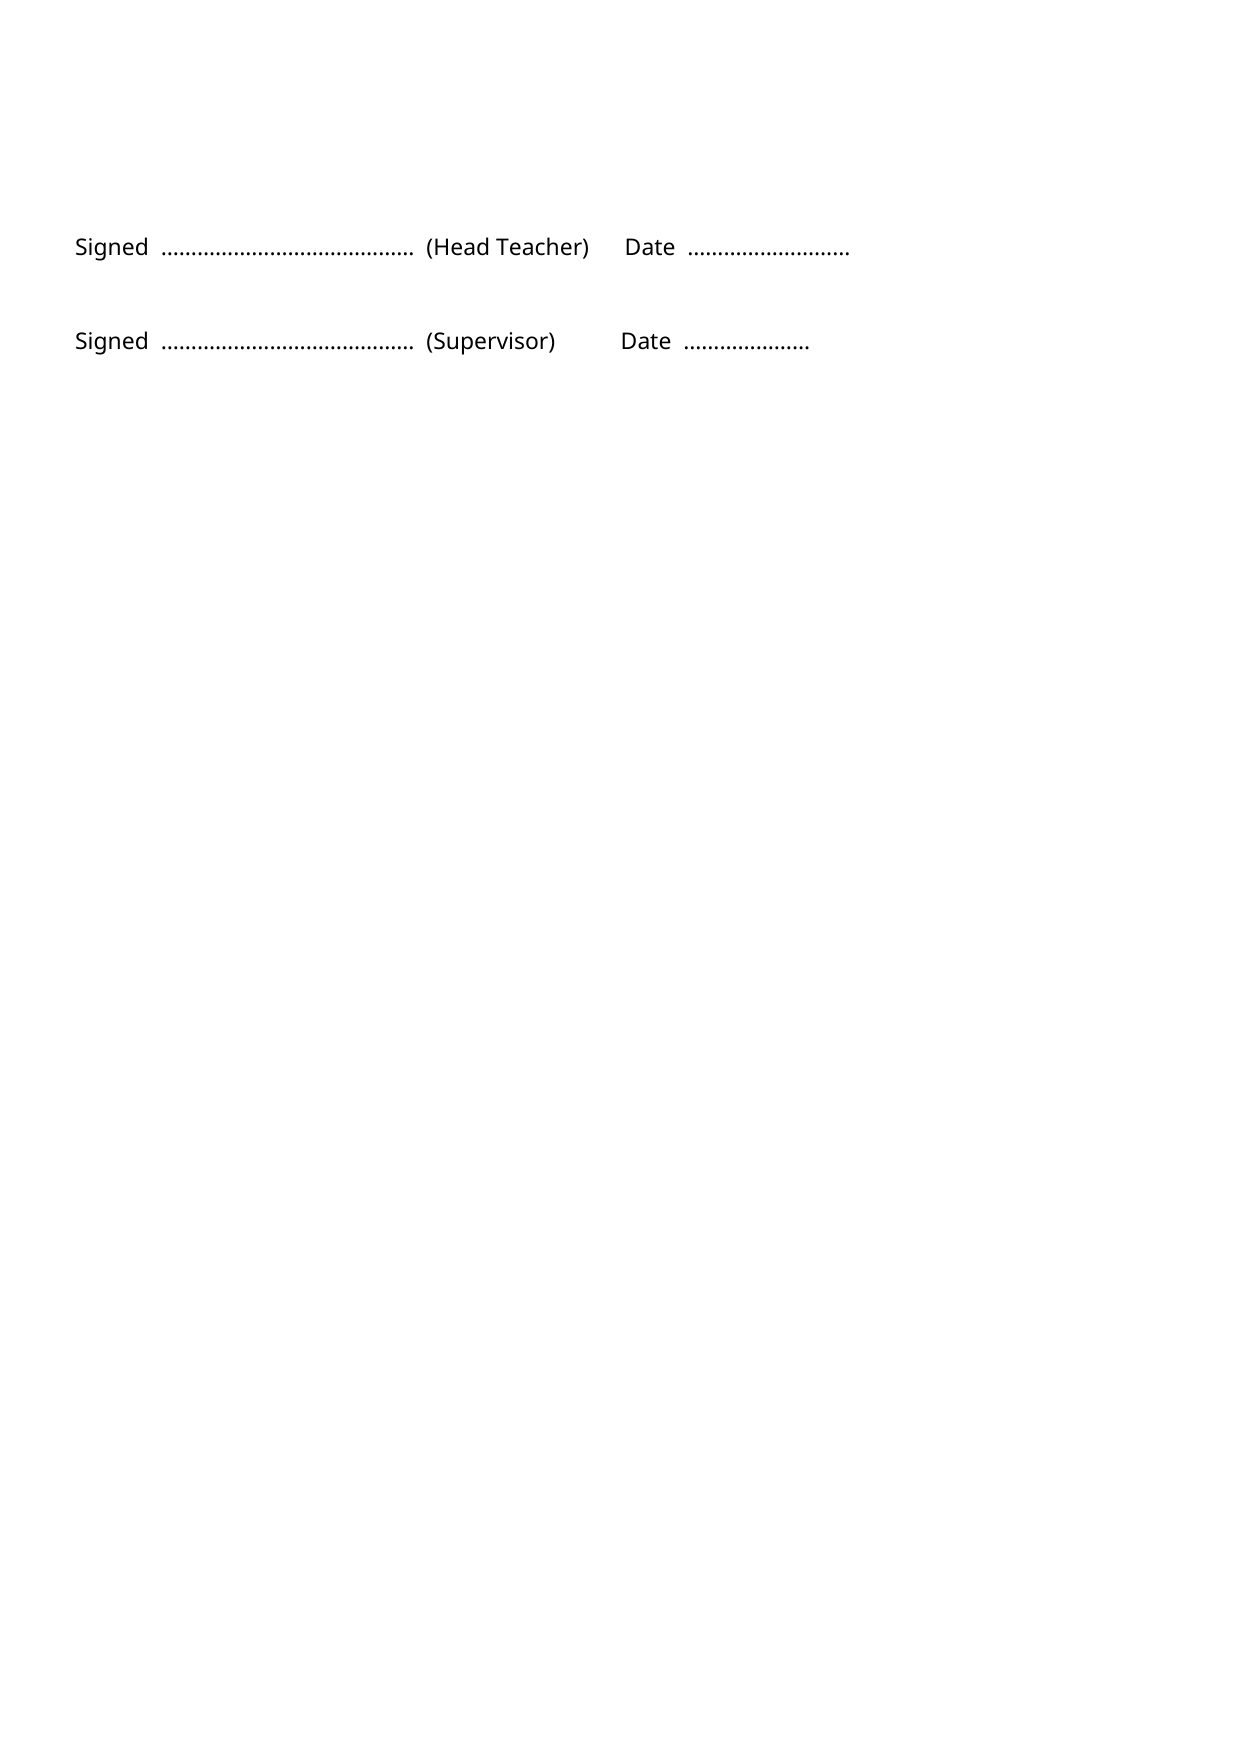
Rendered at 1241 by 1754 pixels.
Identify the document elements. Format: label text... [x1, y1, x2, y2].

text Signed …………………………………… (Head Teacher) Date ……………………… [75, 231, 1165, 262]
text Signed …………………………………… (Supervisor) Date ………………… [75, 325, 1165, 356]
